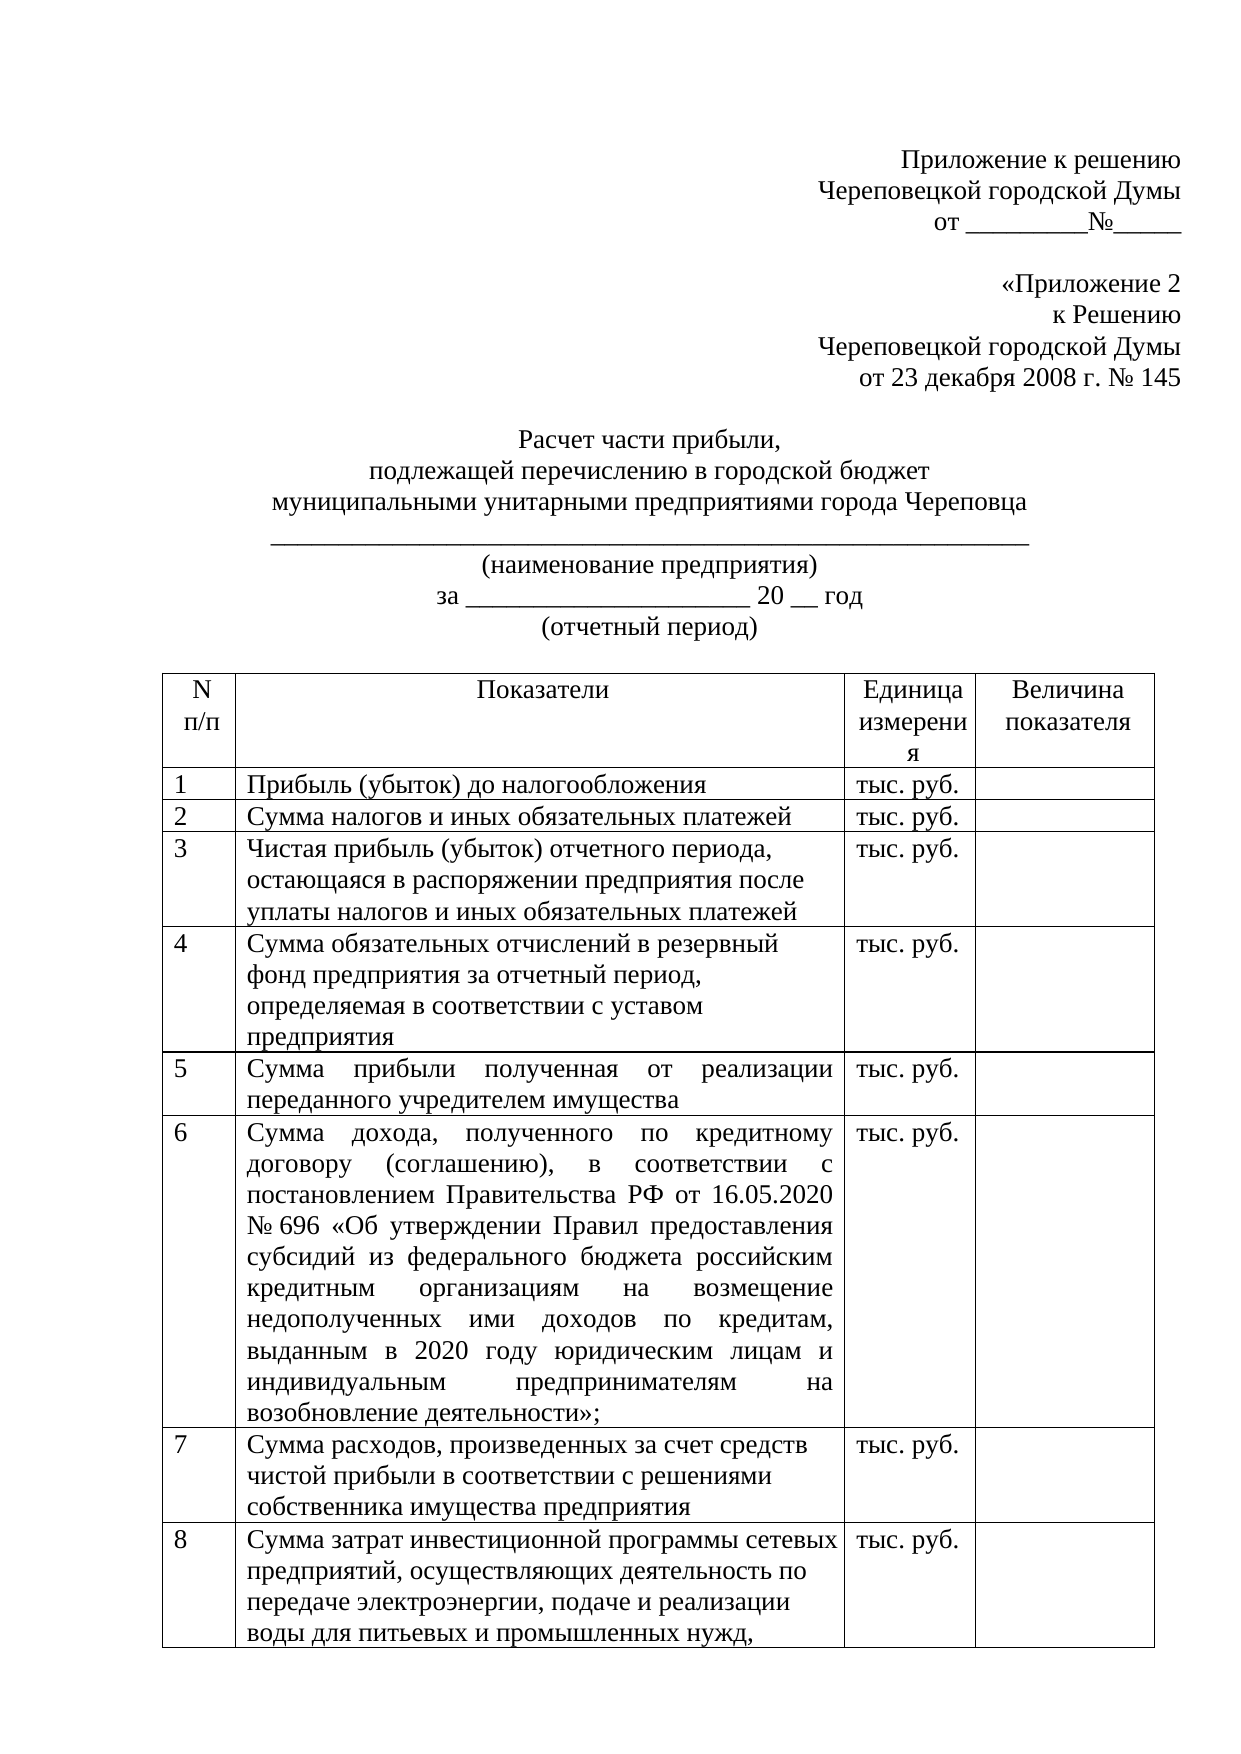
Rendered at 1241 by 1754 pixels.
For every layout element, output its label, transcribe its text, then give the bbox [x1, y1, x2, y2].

text (отчетный период) [118, 610, 1181, 641]
table_cell тыс. руб. [845, 1428, 975, 1522]
table_cell [976, 1116, 1154, 1427]
table_cell Прибыль (убыток) до налогообложения [236, 768, 844, 799]
table_cell 5 [163, 1053, 235, 1115]
text Череповецкой городской Думы [118, 174, 1181, 205]
table_header Величина показателя [976, 674, 1154, 767]
table_cell 6 [163, 1116, 235, 1427]
table_cell тыс. руб. [845, 1116, 975, 1427]
table_header N п/п [163, 674, 235, 767]
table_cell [236, 1523, 844, 1647]
table_cell Сумма прибыли полученная от реализации переданного учредителем имущества [236, 1053, 844, 1115]
text ________________________________________________________ [118, 517, 1181, 548]
text Приложение к решению [118, 143, 1181, 174]
text к Решению [118, 299, 1181, 330]
table_cell [976, 927, 1154, 1051]
table_cell Сумма обязательных отчислений в резервный фонд предприятия за отчетный период, определяемая в соответствии с уставом предприятия [236, 927, 844, 1051]
table_cell Сумма налогов и иных обязательных платежей [236, 800, 844, 831]
table_cell тыс. руб. [845, 768, 975, 799]
table_cell [976, 1053, 1154, 1115]
table_cell тыс. руб. [845, 1053, 975, 1115]
table_cell 8 [163, 1523, 235, 1647]
text от _________№_____ [118, 205, 1181, 236]
table_cell тыс. руб. [845, 800, 975, 831]
table_cell [976, 800, 1154, 831]
table_header Показатели [236, 674, 844, 767]
table_cell 4 [163, 927, 235, 1051]
table_cell Чистая прибыль (убыток) отчетного периода, остающаяся в распоряжении предприятия после уплаты налогов и иных обязательных платежей [236, 832, 844, 926]
text за _____________________ 20 __ год [118, 579, 1181, 610]
table_cell Сумма дохода, полученного по кредитному договору (соглашению), в соответствии с постановлением Правительства РФ от 16.05.2020 № 696 «Об утверждении Правил предоставления субсидий из федерального бюджета российским кредитным организациям на возмещение недополученных ими доходов по кредитам, выданным в 2020 году юридическим лицам и индивидуальным предпринимателям на возобновление деятельности»; [236, 1116, 844, 1427]
text муниципальными унитарными предприятиями города Череповца [118, 486, 1181, 517]
table_cell [976, 1523, 1154, 1647]
table_cell тыс. руб. [845, 1523, 975, 1647]
text (наименование предприятия) [118, 548, 1181, 579]
table_cell тыс. руб. [845, 927, 975, 1051]
text Череповецкой городской Думы [118, 330, 1181, 361]
table_cell 3 [163, 832, 235, 926]
text «Приложение 2 [118, 267, 1181, 299]
text Расчет части прибыли, [118, 423, 1181, 454]
table_cell 2 [163, 800, 235, 831]
table_header Единица измерения [845, 674, 975, 767]
table_cell [976, 832, 1154, 926]
table_cell [976, 1428, 1154, 1522]
table_cell 1 [163, 768, 235, 799]
table_cell [976, 768, 1154, 799]
text от 23 декабря 2008 г. № 145 [118, 361, 1181, 392]
text подлежащей перечислению в городской бюджет [118, 454, 1181, 486]
table_cell Сумма расходов, произведенных за счет средств чистой прибыли в соответствии с решениями собственника имущества предприятия [236, 1428, 844, 1522]
table_cell 7 [163, 1428, 235, 1522]
table_cell тыс. руб. [845, 832, 975, 926]
